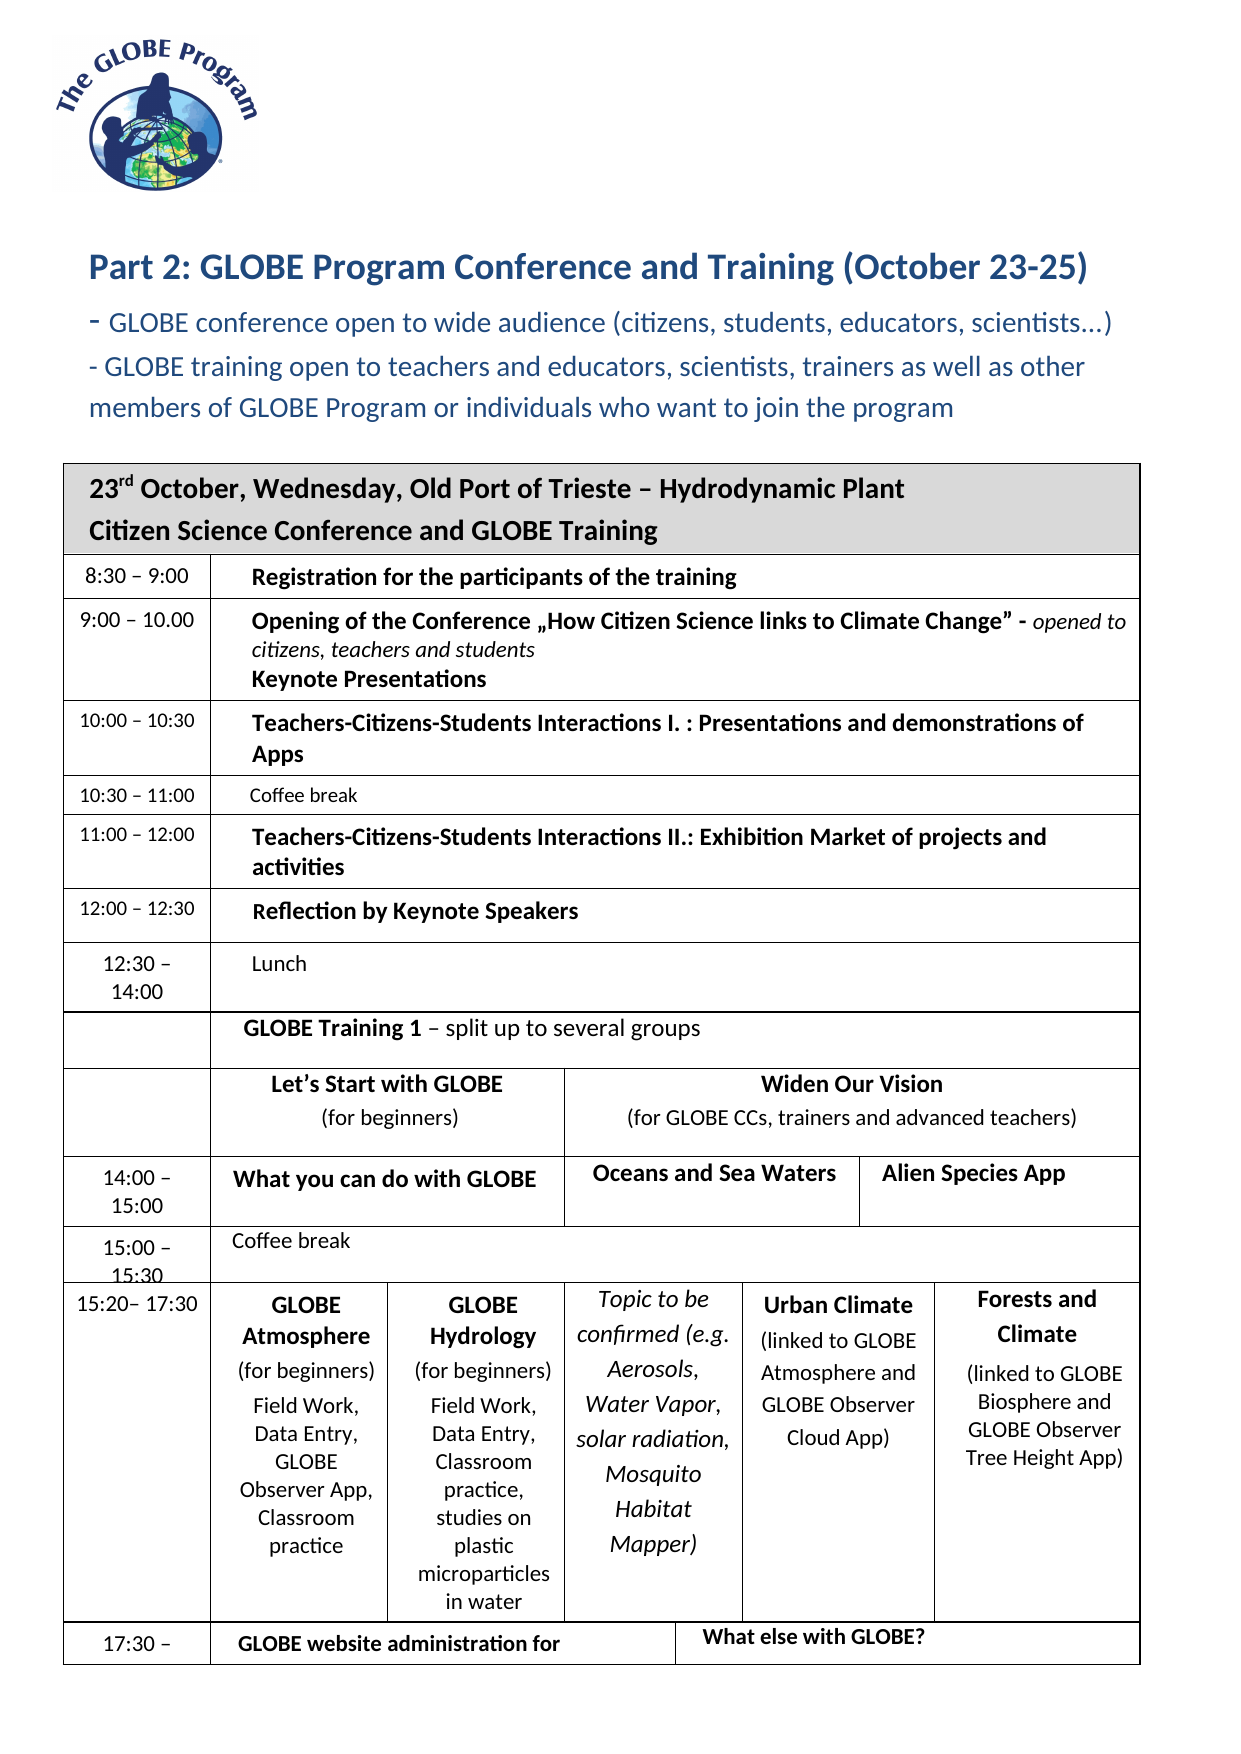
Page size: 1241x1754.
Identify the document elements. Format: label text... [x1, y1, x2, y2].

table_cell Registration for the participants of the training [211, 555, 1139, 597]
table_cell Urban Climate (linked to GLOBE Atmosphere and GLOBE Observer Cloud App) [743, 1283, 934, 1621]
table_cell 10:30 – 11:00 [64, 776, 210, 814]
text - GLOBE training open to teachers and educators, scientists, trainers as well as other members of GLOBE Program or individuals who want to join the program [89, 348, 1152, 425]
table_cell What you can do with GLOBE [211, 1157, 564, 1226]
table_cell Reflection by Keynote Speakers [211, 889, 1139, 942]
table_cell Teachers-Citizens-Students Interactions II.: Exhibition Market of projects and activities [211, 815, 1139, 888]
table_cell 10:00 – 10:30 [64, 701, 210, 775]
table_header 23rd October, Wednesday, Old Port of Trieste – Hydrodynamic Plant Citizen Science Conference and GLOBE Training [64, 464, 1139, 553]
text Part 2: GLOBE Program Conference and Training (October 23-25) [89, 243, 1152, 289]
table_cell 17:30 – 18:30 [64, 1623, 210, 1664]
table_cell Alien Species App [860, 1157, 1139, 1226]
table_cell 15:00 – 15:30 [64, 1227, 210, 1282]
table_cell [64, 1013, 210, 1068]
table_cell What else with GLOBE? Monitoring campaigns Students Researches, Webinars, Apps ... [676, 1623, 1139, 1664]
table_cell 8:30 – 9:00 [64, 555, 210, 597]
table_cell GLOBE website administration for beginners: Accounts, School Page, Site, Data... [211, 1623, 675, 1664]
table_cell GLOBE Training 1 – split up to several groups [211, 1013, 1139, 1068]
table_cell [64, 1069, 210, 1156]
text - GLOBE conference open to wide audience (citizens, students, educators, scientists...) [89, 296, 1152, 341]
table_cell GLOBE Hydrology (for beginners) Field Work, Data Entry, Classroom practice, studies on plastic microparticles in water [388, 1283, 564, 1621]
table_cell 9:00 – 10.00 [64, 599, 210, 700]
table_cell Widen Our Vision (for GLOBE CCs, trainers and advanced teachers) [565, 1069, 1139, 1156]
table_cell Opening of the Conference „How Citizen Science links to Climate Change” - opened to citizens, teachers and students Keynote Presentations [211, 599, 1139, 700]
table_cell 15:20– 17:30 [64, 1283, 210, 1621]
table_cell Coffee break [211, 1227, 1139, 1282]
table_cell Let’s Start with GLOBE (for beginners) [211, 1069, 564, 1156]
table_cell 12:30 – 14:00 [64, 943, 210, 1011]
table_cell 11:00 – 12:00 [64, 815, 210, 888]
table_cell Oceans and Sea Waters [565, 1157, 859, 1226]
table_cell 12:00 – 12:30 [64, 889, 210, 942]
table_cell 14:00 – 15:00 [64, 1157, 210, 1226]
table_cell Forests and Climate (linked to GLOBE Biosphere and GLOBE Observer Tree Height App) [935, 1283, 1139, 1621]
table_cell GLOBE Atmosphere (for beginners) Field Work, Data Entry, GLOBE Observer App, Classroom practice [211, 1283, 387, 1621]
picture [52, 35, 259, 192]
table_cell Lunch [211, 943, 1139, 1011]
table_cell Topic to be confirmed (e.g. Aerosols, Water Vapor, solar radiation, Mosquito Habitat Mapper) [565, 1283, 742, 1621]
table_cell Teachers-Citizens-Students Interactions I. : Presentations and demonstrations of Apps [211, 701, 1139, 775]
table_cell Coffee break [211, 776, 1139, 814]
